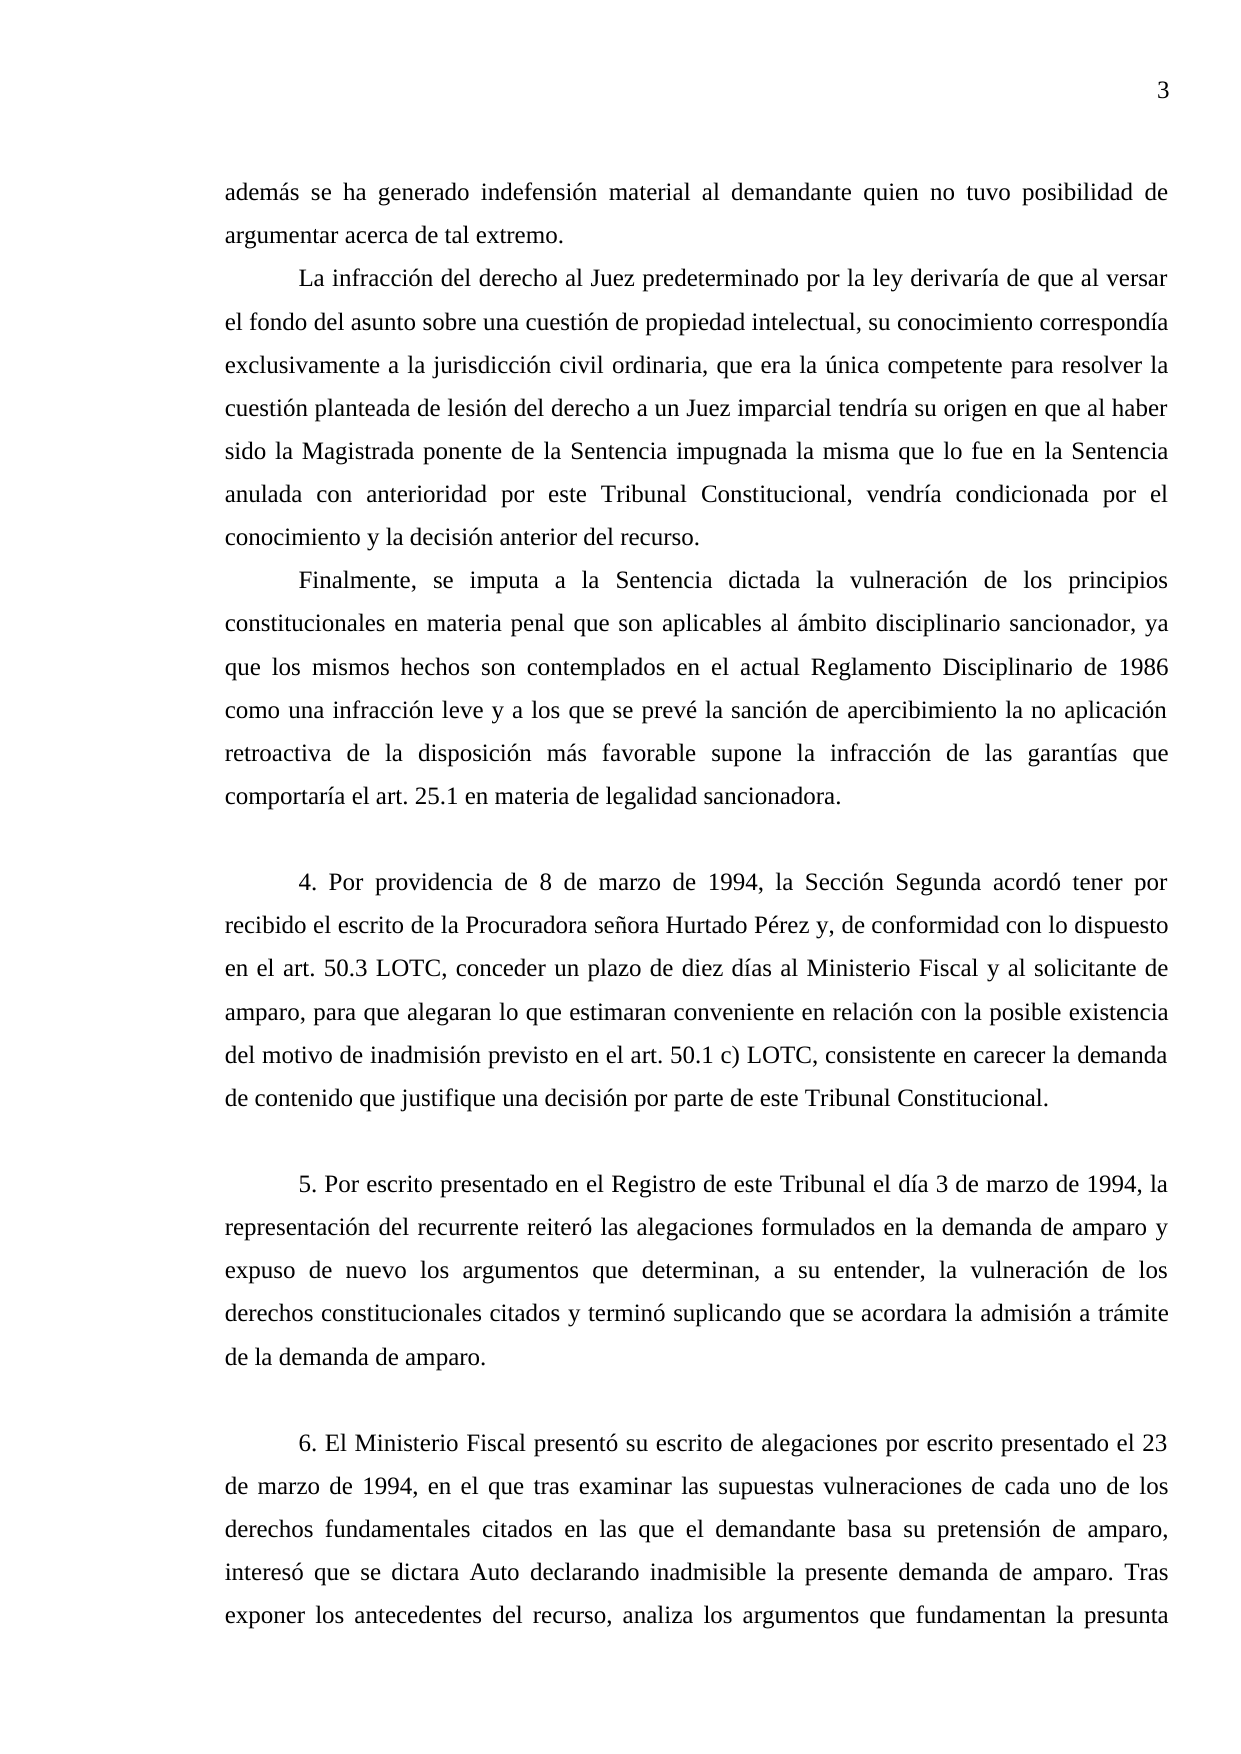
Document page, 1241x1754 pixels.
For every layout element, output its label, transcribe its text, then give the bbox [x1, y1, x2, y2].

text Finalmente, se imputa a la Sentencia dictada la vulneración de los principios constitucionales en materia penal que son aplicables al ámbito disciplinario sancionador, ya que los mismos hechos son contemplados en el actual Reglamento Disciplinario de 1986 como una infracción leve y a los que se prevé la sanción de apercibimiento la no aplicación retroactiva de la disposición más favorable supone la infracción de las garantías que comportaría el art. 25.1 en materia de legalidad sancionadora. [224, 565, 1169, 810]
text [224, 1428, 1169, 1629]
text 5. Por escrito presentado en el Registro de este Tribunal el día 3 de marzo de 1994, la representación del recurrente reiteró las alegaciones formulados en la demanda de amparo y expuso de nuevo los argumentos que determinan, a su entender, la vulneración de los derechos constitucionales citados y terminó suplicando que se acordara la admisión a trámite de la demanda de amparo. [224, 1169, 1169, 1370]
text 4. Por providencia de 8 de marzo de 1994, la Sección Segunda acordó tener por recibido el escrito de la Procuradora señora Hurtado Pérez y, de conformidad con lo dispuesto en el art. 50.3 LOTC, conceder un plazo de diez días al Ministerio Fiscal y al solicitante de amparo, para que alegaran lo que estimaran conveniente en relación con la posible existencia del motivo de inadmisión previsto en el art. 50.1 c) LOTC, consistente en carecer la demanda de contenido que justifique una decisión por parte de este Tribunal Constitucional. [224, 867, 1169, 1112]
text La infracción del derecho al Juez predeterminado por la ley derivaría de que al versar el fondo del asunto sobre una cuestión de propiedad intelectual, su conocimiento correspondía exclusivamente a la jurisdicción civil ordinaria, que era la única competente para resolver la cuestión planteada de lesión del derecho a un Juez imparcial tendría su origen en que al haber sido la Magistrada ponente de la Sentencia impugnada la misma que lo fue en la Sentencia anulada con anterioridad por este Tribunal Constitucional, vendría condicionada por el conocimiento y la decisión anterior del recurso. [224, 263, 1169, 551]
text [224, 177, 1169, 249]
